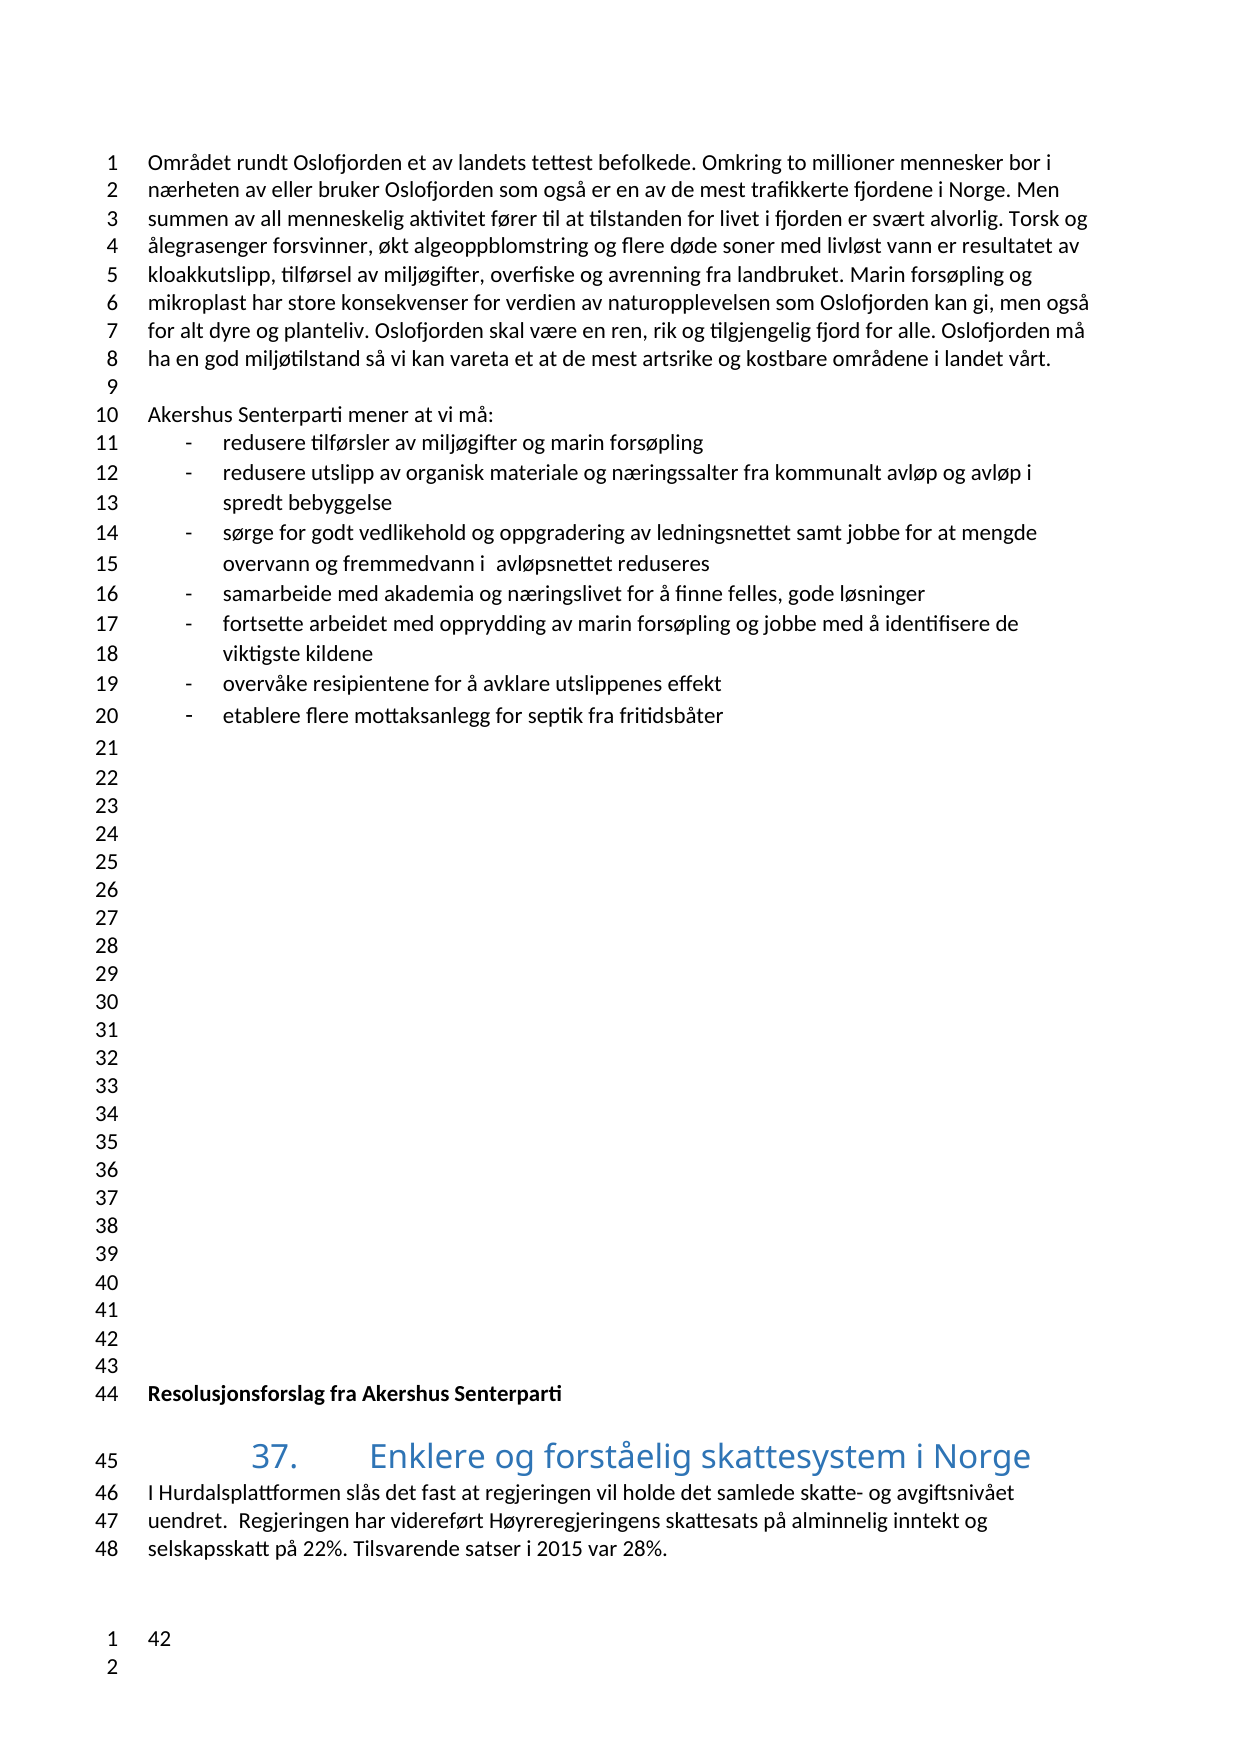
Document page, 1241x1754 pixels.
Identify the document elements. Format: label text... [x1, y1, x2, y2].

text Akershus Senterparti mener at vi må: [148, 400, 1093, 428]
list fortsette arbeidet med opprydding av marin forsøpling og jobbe med å identifisere de viktigste kildene [185, 609, 1093, 667]
text Resolusjonsforslag fra Akershus Senterparti [148, 1379, 1093, 1408]
text I Hurdalsplattformen slås det fast at regjeringen vil holde det samlede skatte- og avgiftsnivået uendret. Regjeringen har videreført Høyreregjeringens skattesats på alminnelig inntekt og selskapsskatt på 22%. Tilsvarende satser i 2015 var 28%. [148, 1478, 1093, 1562]
subtitle Enklere og forståelig skattesystem i Norge [251, 1433, 1093, 1478]
list sørge for godt vedlikehold og oppgradering av ledningsnettet samt jobbe for at mengde overvann og fremmedvann i avløpsnettet reduseres [185, 518, 1093, 577]
text Området rundt Oslofjorden et av landets tettest befolkede. Omkring to millioner mennesker bor i nærheten av eller bruker Oslofjorden som også er en av de mest trafikkerte fjordene i Norge. Men summen av all menneskelig aktivitet fører til at tilstanden for livet i fjorden er svært alvorlig. Torsk og ålegrasenger forsvinner, økt algeoppblomstring og flere døde soner med livløst vann er resultatet av kloakkutslipp, tilførsel av miljøgifter, overfiske og avrenning fra landbruket. Marin forsøpling og mikroplast har store konsekvenser for verdien av naturopplevelsen som Oslofjorden kan gi, men også for alt dyre og planteliv. Oslofjorden skal være en ren, rik og tilgjengelig fjord for alle. Oslofjorden må ha en god miljøtilstand så vi kan vareta et at de mest artsrike og kostbare områdene i landet vårt. [148, 148, 1093, 372]
list etablere flere mottaksanlegg for septik fra fritidsbåter [185, 700, 1093, 730]
list redusere utslipp av organisk materiale og næringssalter fra kommunalt avløp og avløp i spredt bebyggelse [185, 458, 1093, 516]
list redusere tilførsler av miljøgifter og marin forsøpling [185, 428, 1093, 456]
list samarbeide med akademia og næringslivet for å finne felles, gode løsninger [185, 579, 1093, 607]
list overvåke resipientene for å avklare utslippenes effekt [185, 669, 1093, 697]
